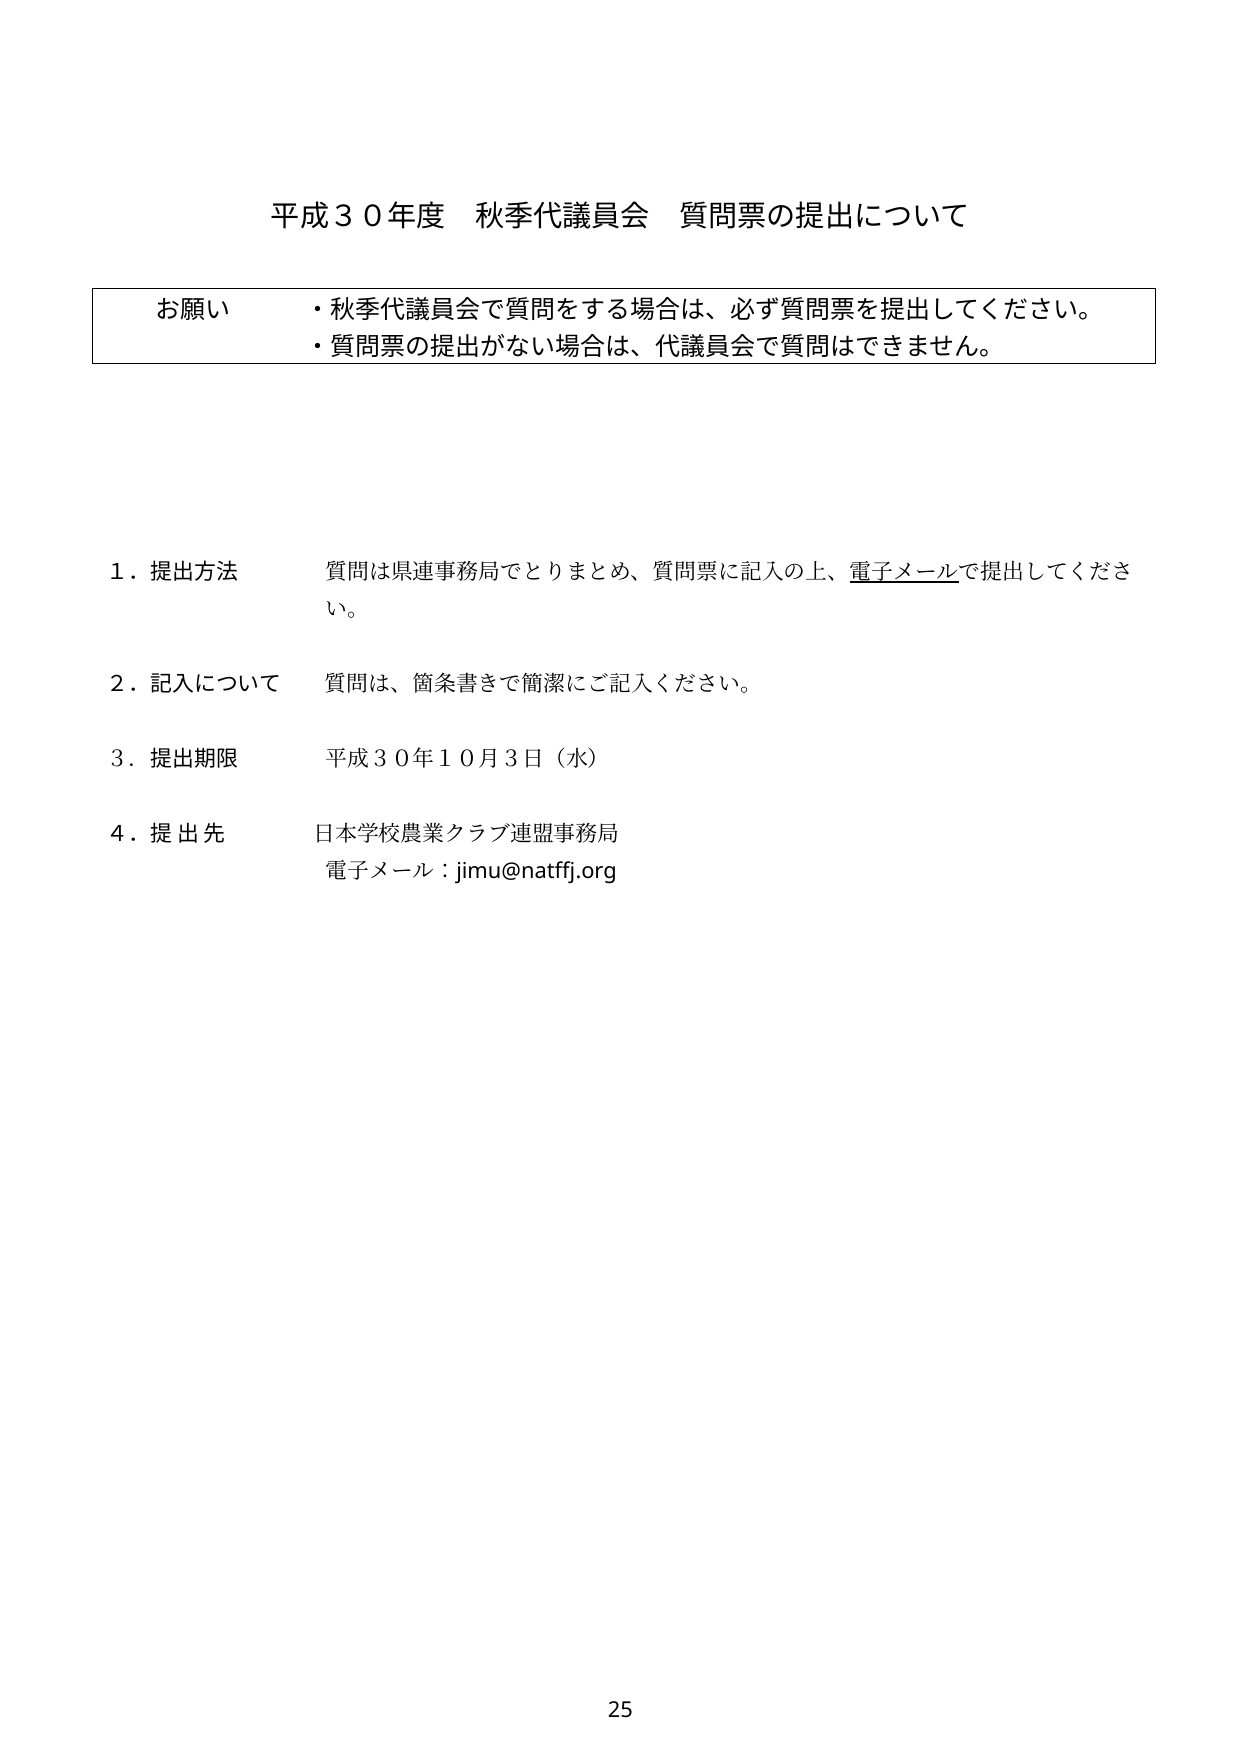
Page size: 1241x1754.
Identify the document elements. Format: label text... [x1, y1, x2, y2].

text １．提出方法 質問は県連事務局でとりまとめ、質問票に記入の上、電子メールで提出してください。 [106, 551, 1134, 626]
text ２．記入について 質問は、箇条書きで簡潔にご記入ください。 [106, 663, 1134, 701]
text 平成３０年度 秋季代議員会 質問票の提出について [106, 176, 1134, 251]
text ４．提 出 先 日本学校農業クラブ連盟事務局 [106, 813, 1134, 851]
text 電子メール：jimu@natffj.org [106, 851, 1134, 888]
text ３．提出期限 平成３０年１０月３日（水） [106, 738, 1134, 776]
